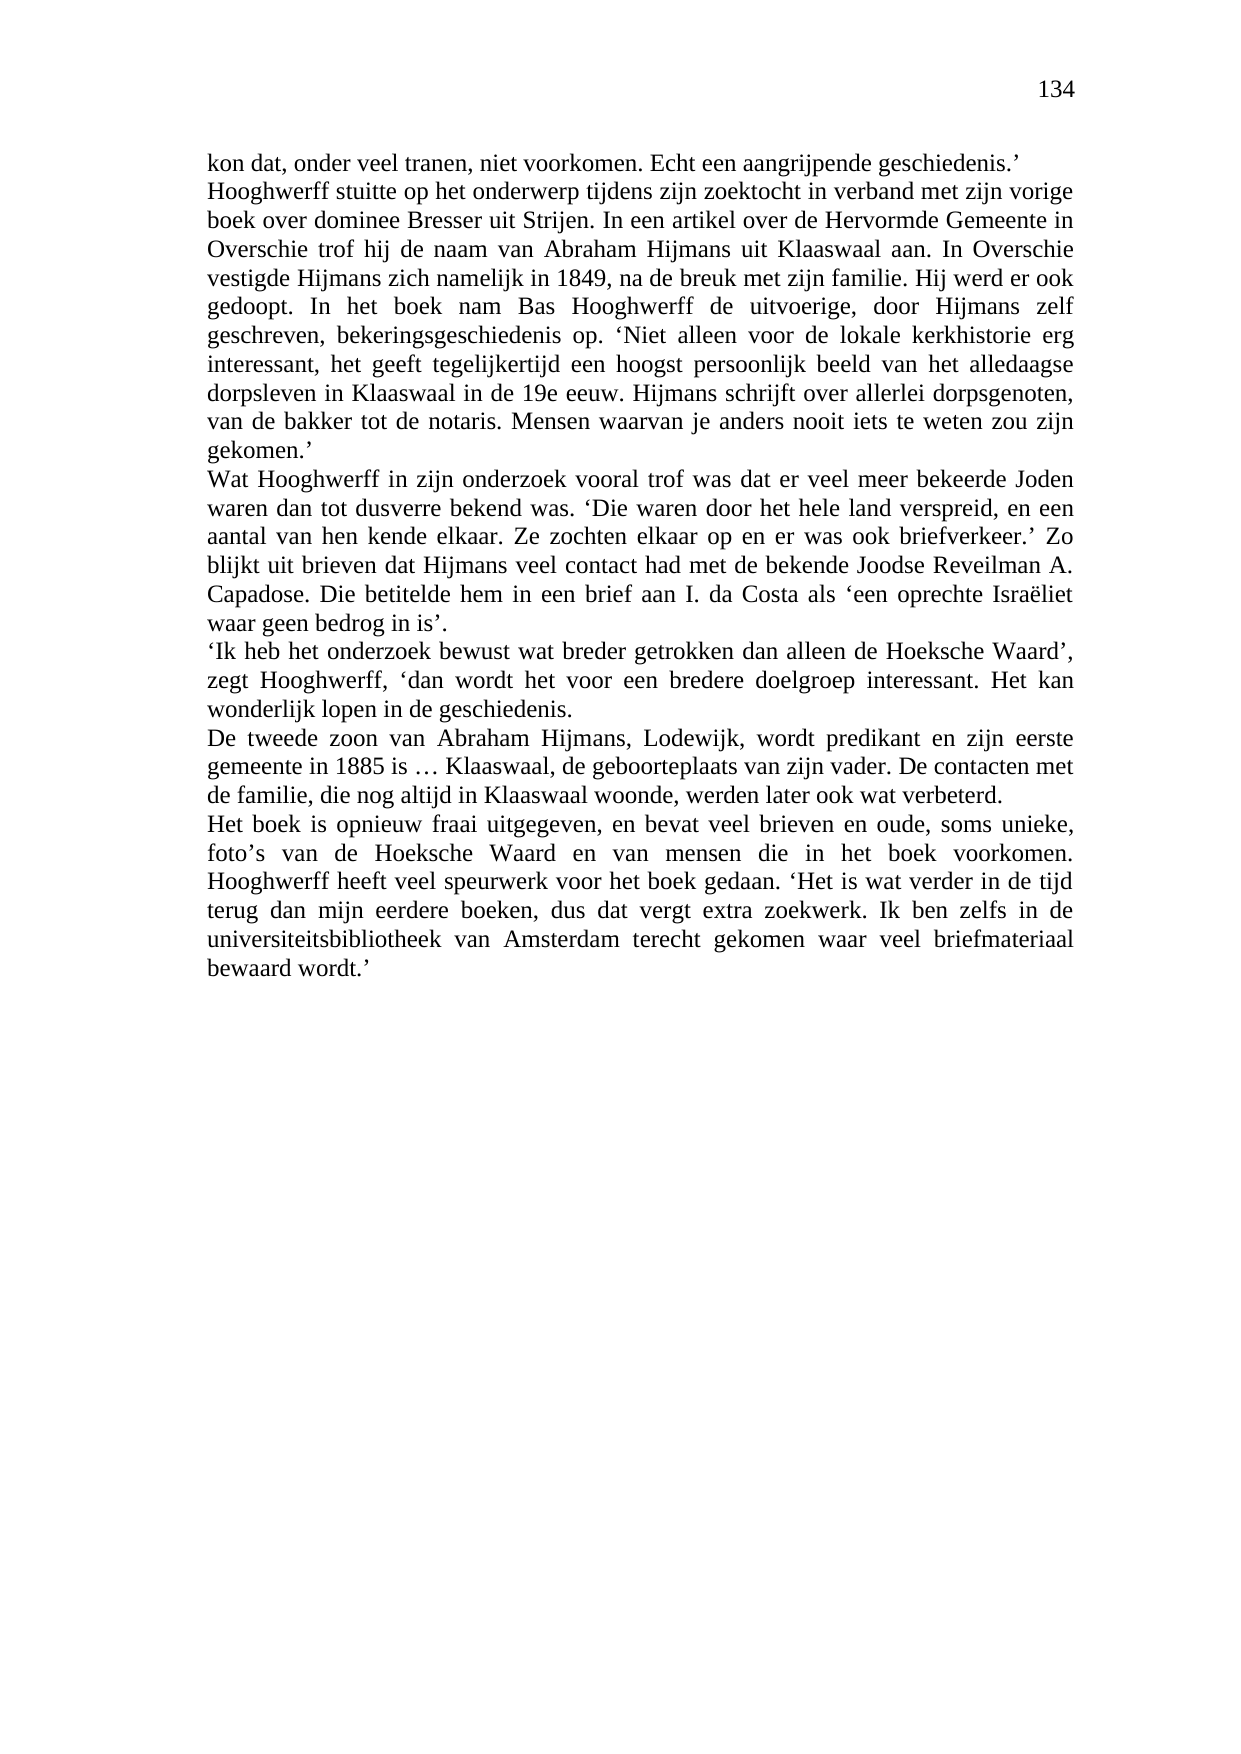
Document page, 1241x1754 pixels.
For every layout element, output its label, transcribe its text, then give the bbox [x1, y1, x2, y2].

text De tweede zoon van Abraham Hijmans, Lodewijk, wordt predikant en zijn eerste gemeente in 1885 is … Klaaswaal, de geboorteplaats van zijn vader. De contacten met de familie, die nog altijd in Klaaswaal woonde, werden later ook wat verbeterd. [207, 723, 1075, 809]
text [207, 148, 1075, 176]
text Wat Hooghwerff in zijn onderzoek vooral trof was dat er veel meer bekeerde Joden waren dan tot dusverre bekend was. ‘Die waren door het hele land verspreid, en een aantal van hen kende elkaar. Ze zochten elkaar op en er was ook briefverkeer.’ Zo blijkt uit brieven dat Hijmans veel contact had met de bekende Joodse Reveilman A. Capadose. Die betitelde hem in een brief aan I. da Costa als ‘een oprechte Israëliet waar geen bedrog in is’. [207, 464, 1075, 636]
text Hooghwerff stuitte op het onderwerp tijdens zijn zoektocht in verband met zijn vorige boek over dominee Bresser uit Strijen. In een artikel over de Hervormde Gemeente in Overschie trof hij de naam van Abraham Hijmans uit Klaaswaal aan. In Overschie vestigde Hijmans zich namelijk in 1849, na de breuk met zijn familie. Hij werd er ook gedoopt. In het boek nam Bas Hooghwerff de uitvoerige, door Hijmans zelf geschreven, bekeringsgeschiedenis op. ‘Niet alleen voor de lokale kerkhistorie erg interessant, het geeft tegelijkertijd een hoogst persoonlijk beeld van het alledaagse dorpsleven in Klaaswaal in de 19e eeuw. Hijmans schrijft over allerlei dorpsgenoten, van de bakker tot de notaris. Mensen waarvan je anders nooit iets te weten zou zijn gekomen.’ [207, 176, 1075, 464]
text ‘Ik heb het onderzoek bewust wat breder getrokken dan alleen de Hoeksche Waard’, zegt Hooghwerff, ‘dan wordt het voor een bredere doelgroep interessant. Het kan wonderlijk lopen in de geschiedenis. [207, 636, 1075, 723]
text Het boek is opnieuw fraai uitgegeven, en bevat veel brieven en oude, soms unieke, foto’s van de Hoeksche Waard en van mensen die in het boek voorkomen. Hooghwerff heeft veel speurwerk voor het boek gedaan. ‘Het is wat verder in de tijd terug dan mijn eerdere boeken, dus dat vergt extra zoekwerk. Ik ben zelfs in de universiteitsbibliotheek van Amsterdam terecht gekomen waar veel briefmateriaal bewaard wordt.’ [207, 809, 1075, 981]
